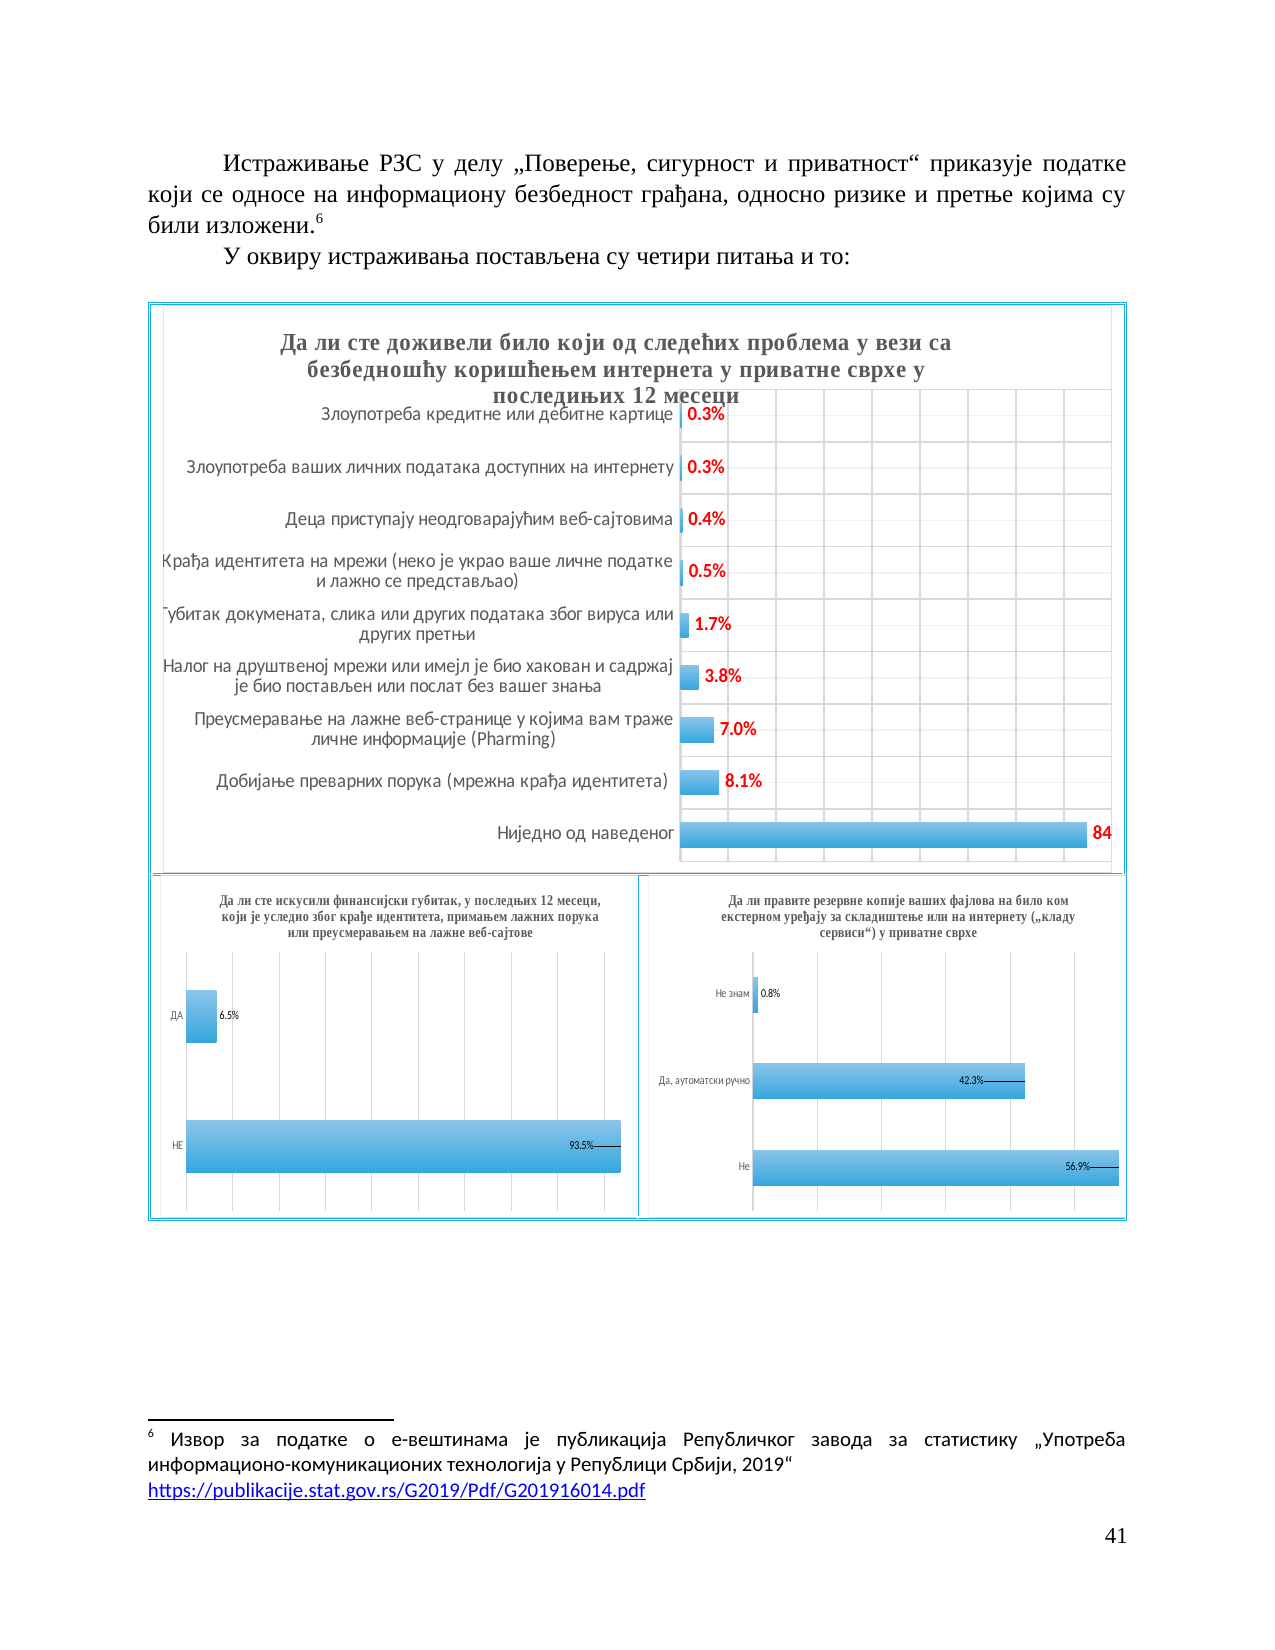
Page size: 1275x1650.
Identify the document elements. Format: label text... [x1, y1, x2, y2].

table_cell [151, 873, 636, 1218]
text Истраживање РЗС у делу „Поверење, сигурност и приватност“ приказује податке који се односе на информациону безбедност грађана, односно ризике и претње којима су били изложени. [148, 148, 1127, 238]
table_header [1112, 305, 1124, 872]
table_cell [638, 876, 648, 1218]
text У оквиру истраживања постављена су четири питања и то: [148, 241, 1127, 269]
table_header [151, 305, 163, 872]
